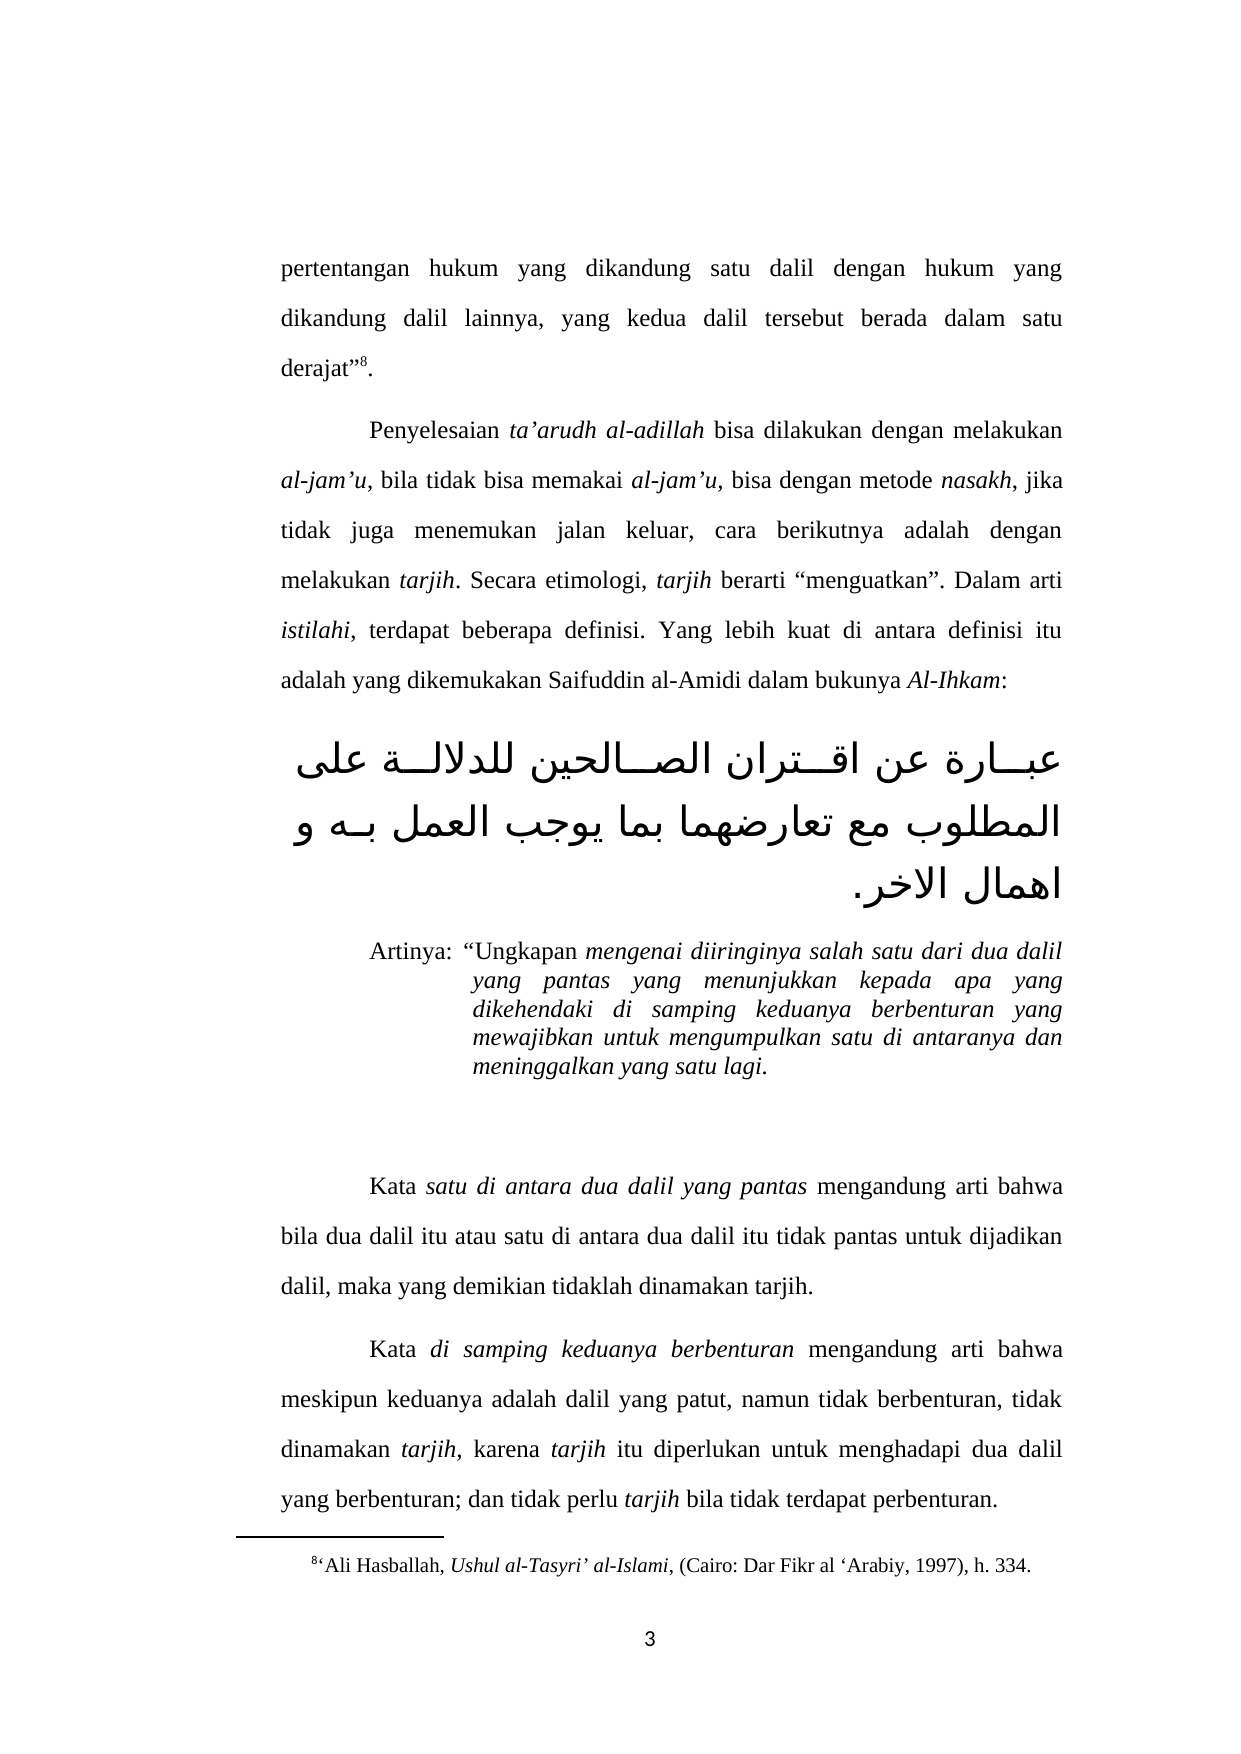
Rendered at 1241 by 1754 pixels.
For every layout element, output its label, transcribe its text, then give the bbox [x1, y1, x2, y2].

text Artinya: “Ungkapan mengenai diiringinya salah satu dari dua dalil yang pantas yang menunjukkan kepada apa yang dikehendaki di samping keduanya berbenturan yang mewajibkan untuk mengumpulkan satu di antaranya dan meninggalkan yang satu lagi. [369, 936, 1063, 1080]
text Kata di samping keduanya berbenturan mengandung arti bahwa meskipun keduanya adalah dalil yang patut, namun tidak berbenturan, tidak dinamakan tarjih, karena tarjih itu diperlukan untuk menghadapi dua dalil yang berbenturan; dan tidak perlu tarjih bila tidak terdapat perbenturan. [281, 1312, 1063, 1512]
text Penyelesaian ta’arudh al-adillah bisa dilakukan dengan melakukan al-jam’u, bila tidak bisa memakai al-jam’u, bisa dengan metode nasakh, jika tidak juga menemukan jalan keluar, cara berikutnya adalah dengan melakukan tarjih. Secara etimologi, tarjih berarti “menguatkan”. Dalam arti istilahi, terdapat beberapa definisi. Yang lebih kuat di antara definisi itu adalah yang dikemukakan Saifuddin al-Amidi dalam bukunya Al-Ihkam: [281, 399, 1063, 699]
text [281, 236, 1063, 386]
text Kata satu di antara dua dalil yang pantas mengandung arti bahwa bila dua dalil itu atau satu di antara dua dalil itu tidak pantas untuk dijadikan dalil, maka yang demikian tidaklah dinamakan tarjih. [281, 1150, 1063, 1300]
text عبارة عن اقتران الصالحين للدلالة على المطلوب مع تعارضهما بما يوجب العمل به و اهمال الاخر. [295, 724, 1063, 911]
